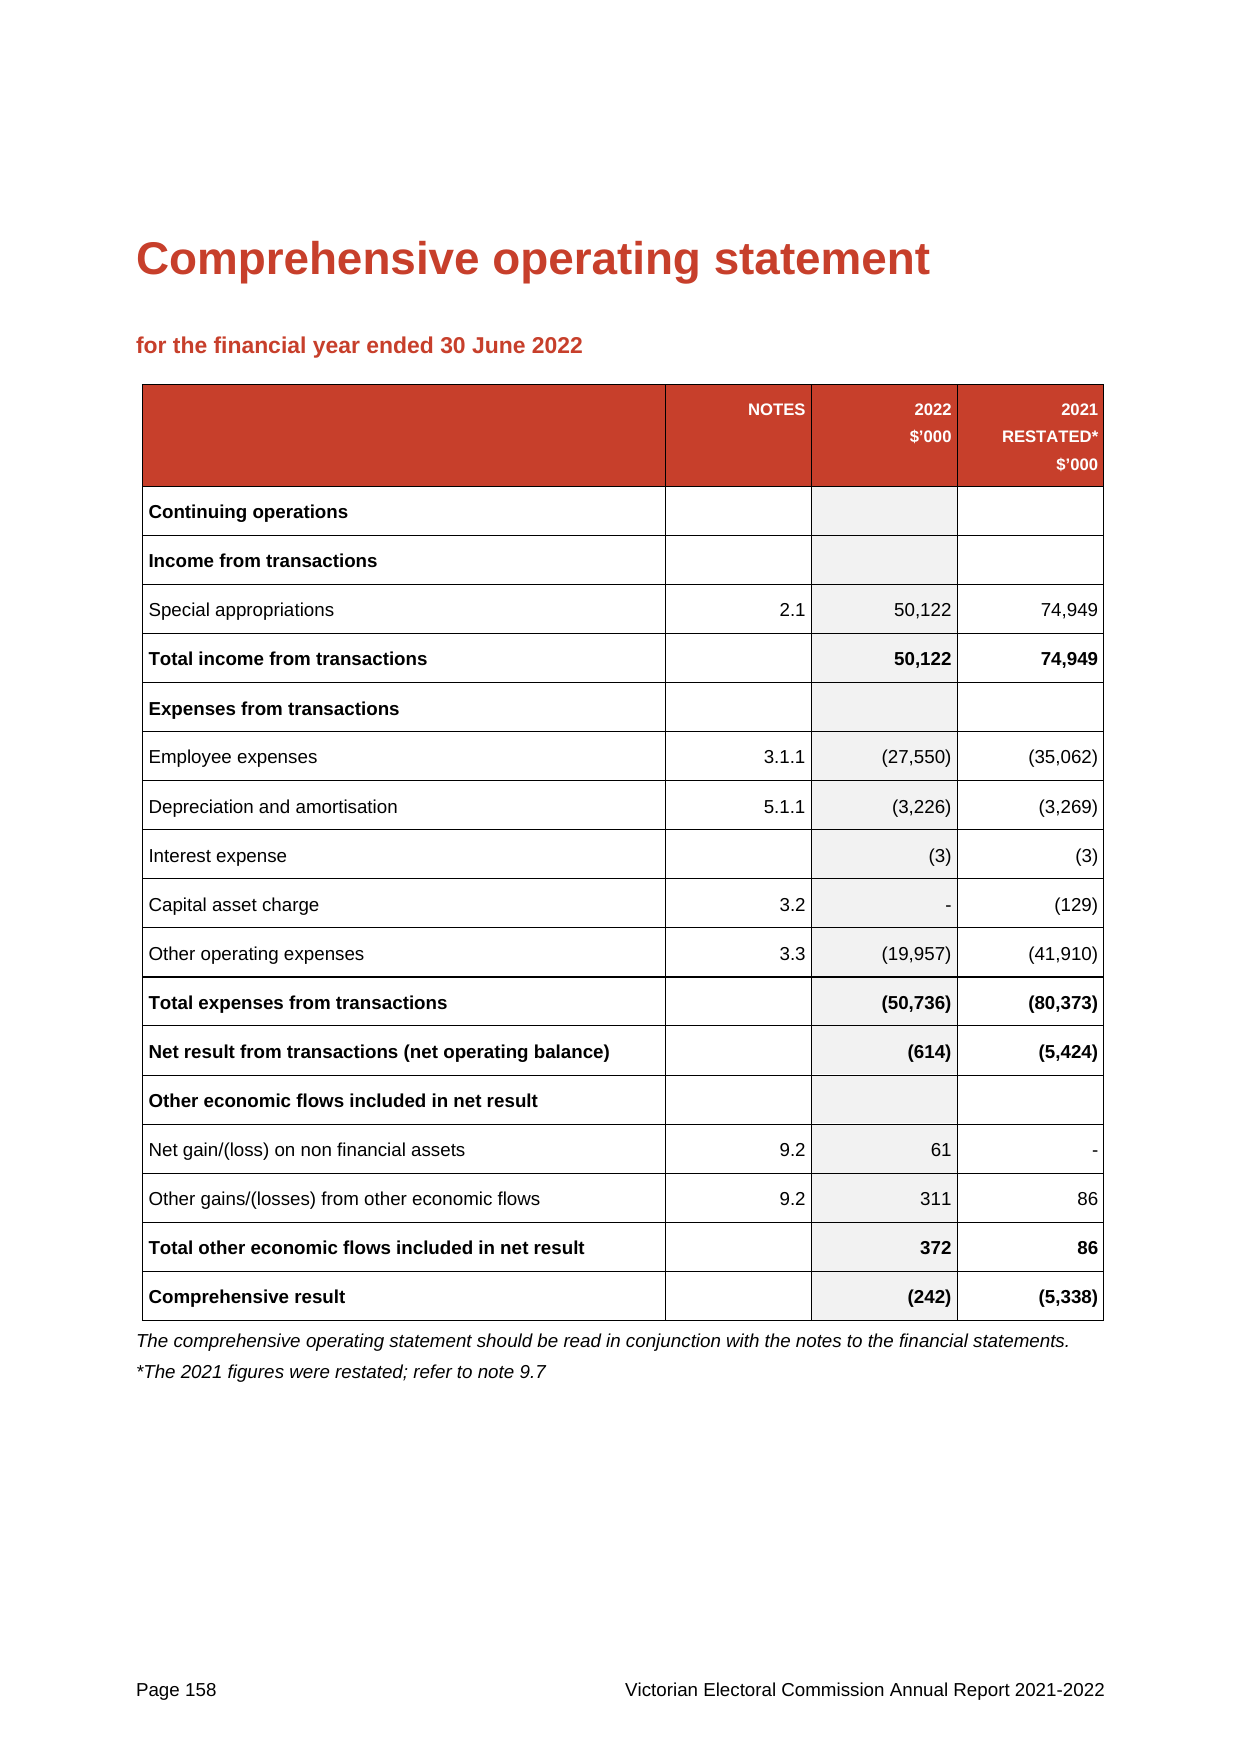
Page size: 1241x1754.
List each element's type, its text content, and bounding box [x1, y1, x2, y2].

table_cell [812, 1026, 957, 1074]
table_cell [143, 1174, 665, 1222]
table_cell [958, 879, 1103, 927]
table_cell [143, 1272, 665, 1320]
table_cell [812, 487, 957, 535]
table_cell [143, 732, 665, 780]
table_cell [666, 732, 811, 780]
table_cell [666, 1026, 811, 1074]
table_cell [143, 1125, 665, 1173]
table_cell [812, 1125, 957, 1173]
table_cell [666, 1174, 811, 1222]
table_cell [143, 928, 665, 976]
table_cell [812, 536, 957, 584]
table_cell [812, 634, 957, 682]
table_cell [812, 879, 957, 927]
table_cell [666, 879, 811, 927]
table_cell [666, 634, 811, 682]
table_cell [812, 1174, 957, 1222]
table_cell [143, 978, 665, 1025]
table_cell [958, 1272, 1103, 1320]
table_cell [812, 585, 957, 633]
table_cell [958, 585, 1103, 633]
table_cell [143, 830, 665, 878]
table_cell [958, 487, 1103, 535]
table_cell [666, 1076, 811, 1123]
text for the financial year ended 30 June 2022 [136, 330, 1104, 359]
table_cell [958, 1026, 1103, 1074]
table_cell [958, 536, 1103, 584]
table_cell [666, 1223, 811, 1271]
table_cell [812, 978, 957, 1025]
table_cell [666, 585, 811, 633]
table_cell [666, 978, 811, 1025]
subtitle Comprehensive operating statement [136, 231, 1104, 284]
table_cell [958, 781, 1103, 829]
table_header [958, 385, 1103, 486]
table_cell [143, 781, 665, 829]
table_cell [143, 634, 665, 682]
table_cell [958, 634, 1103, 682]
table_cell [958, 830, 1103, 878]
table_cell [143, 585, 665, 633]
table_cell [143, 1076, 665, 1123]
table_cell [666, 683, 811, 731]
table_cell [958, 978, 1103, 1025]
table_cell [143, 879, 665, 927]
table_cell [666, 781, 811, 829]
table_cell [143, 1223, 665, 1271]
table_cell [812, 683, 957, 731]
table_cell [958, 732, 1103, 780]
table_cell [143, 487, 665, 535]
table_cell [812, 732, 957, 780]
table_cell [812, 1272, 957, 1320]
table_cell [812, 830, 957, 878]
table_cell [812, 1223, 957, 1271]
text *The 2021 figures were restated; refer to note 9.7 [136, 1358, 1104, 1383]
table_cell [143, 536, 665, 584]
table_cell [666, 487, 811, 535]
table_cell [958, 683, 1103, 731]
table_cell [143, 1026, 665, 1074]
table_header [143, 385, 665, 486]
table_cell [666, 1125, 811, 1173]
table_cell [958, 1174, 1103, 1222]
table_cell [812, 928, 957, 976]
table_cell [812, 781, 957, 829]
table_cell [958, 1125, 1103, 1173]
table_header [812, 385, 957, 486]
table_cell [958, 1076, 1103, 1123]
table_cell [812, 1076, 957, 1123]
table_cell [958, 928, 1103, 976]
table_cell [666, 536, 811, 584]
text The comprehensive operating statement should be read in conjunction with the notes to the financial statements. [136, 1327, 1104, 1352]
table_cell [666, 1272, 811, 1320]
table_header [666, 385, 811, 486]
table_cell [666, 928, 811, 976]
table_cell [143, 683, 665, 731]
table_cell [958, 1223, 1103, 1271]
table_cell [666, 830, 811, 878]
